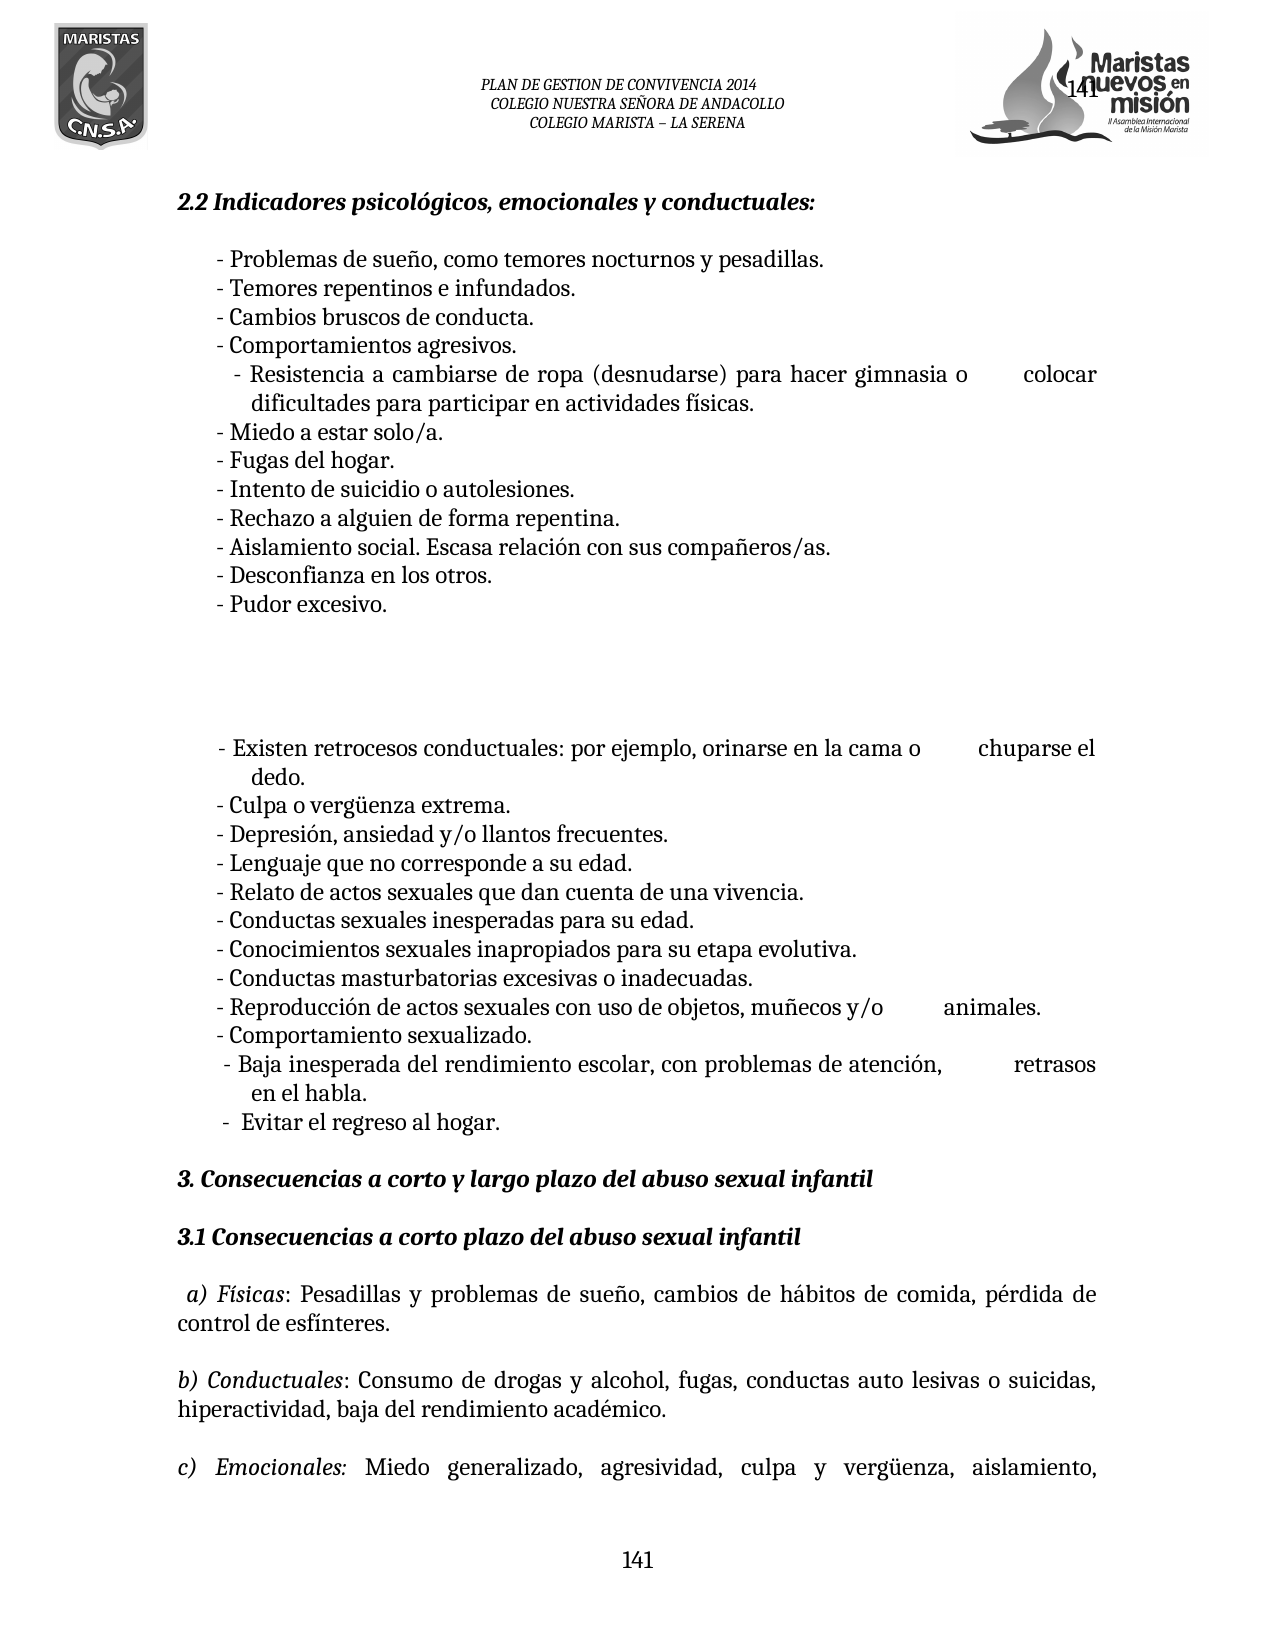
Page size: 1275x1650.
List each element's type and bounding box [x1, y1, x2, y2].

table_header [166, 159, 1109, 1481]
